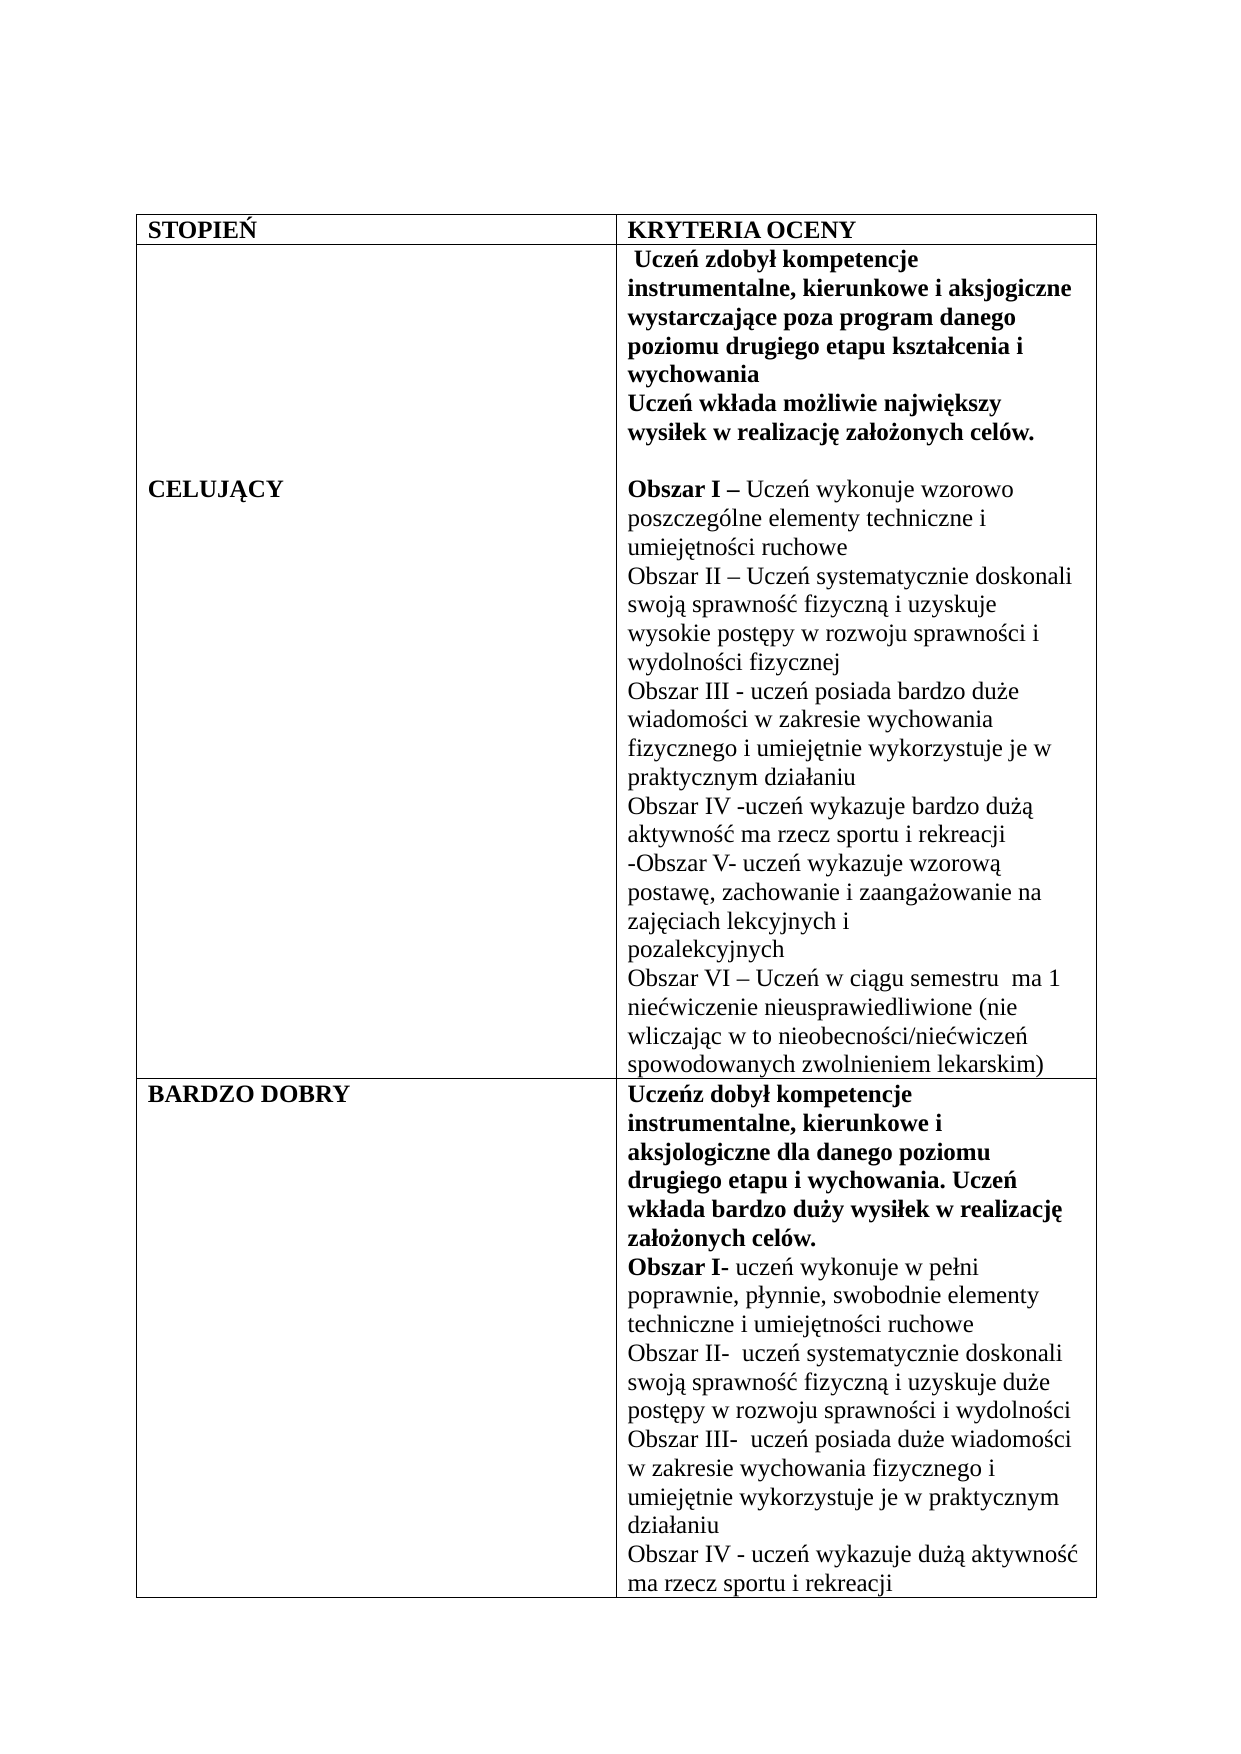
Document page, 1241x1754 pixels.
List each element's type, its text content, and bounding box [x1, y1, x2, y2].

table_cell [617, 1079, 1096, 1597]
table_cell Uczeń zdobył kompetencje instrumentalne, kierunkowe i aksjogiczne wystarczające poza program danego poziomu drugiego etapu kształcenia i wychowania Uczeń wkłada możliwie największy wysiłek w realizację założonych celów. Obszar I – Uczeń wykonuje wzorowo poszczególne elementy techniczne i umiejętności ruchowe Obszar II – Uczeń systematycznie doskonali swoją sprawność fizyczną i uzyskuje wysokie postępy w rozwoju sprawności i wydolności fizycznej Obszar III - uczeń posiada bardzo duże wiadomości w zakresie wychowania fizycznego i umiejętnie wykorzystuje je w praktycznym działaniu Obszar IV -uczeń wykazuje bardzo dużą aktywność ma rzecz sportu i rekreacji -Obszar V- uczeń wykazuje wzorową postawę, zachowanie i zaangażowanie na zajęciach lekcyjnych i pozalekcyjnych Obszar VI – Uczeń w ciągu semestru ma 1 niećwiczenie nieusprawiedliwione (nie wliczając w to nieobecności/niećwiczeń spowodowanych zwolnieniem lekarskim) [617, 245, 1096, 1078]
table_header STOPIEŃ [137, 215, 616, 243]
table_header KRYTERIA OCENY [617, 215, 1096, 243]
table_cell BARDZO DOBRY [137, 1079, 616, 1597]
table_cell CELUJĄCY [137, 245, 616, 1078]
